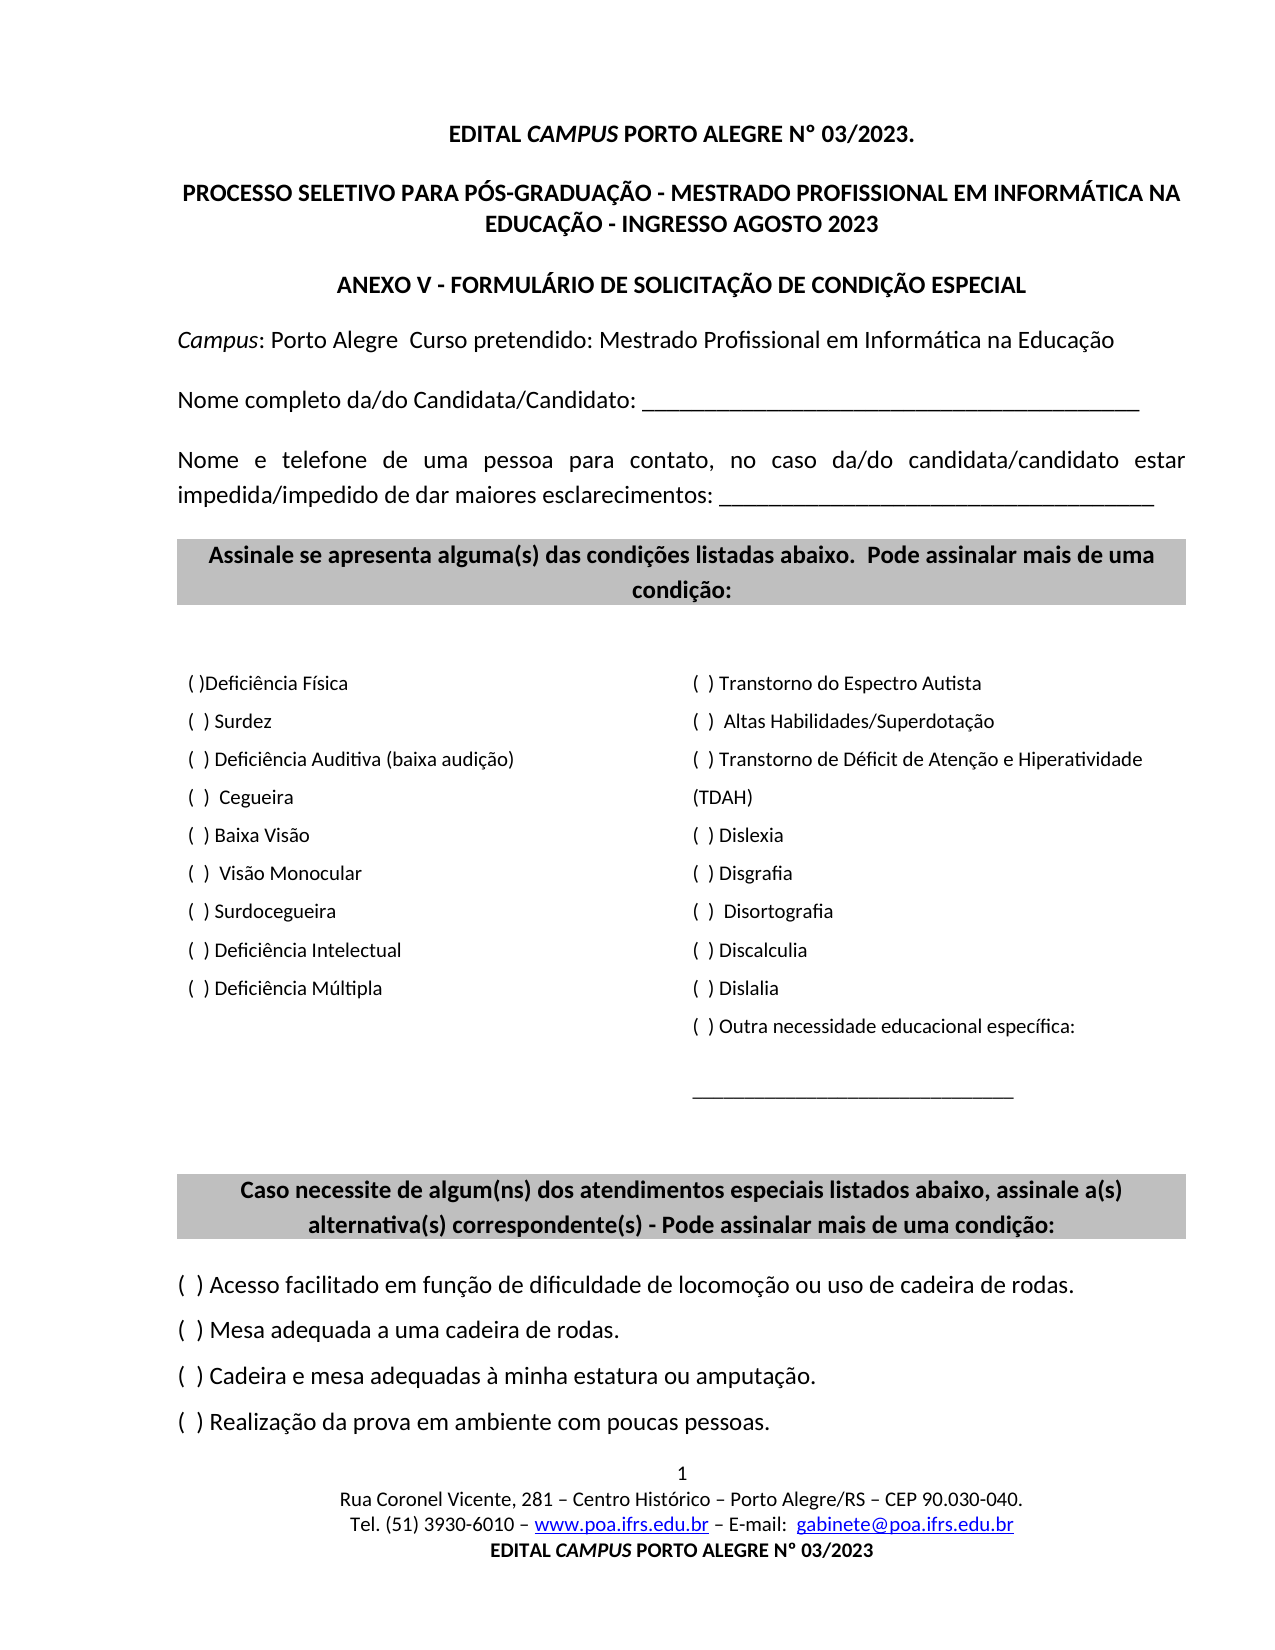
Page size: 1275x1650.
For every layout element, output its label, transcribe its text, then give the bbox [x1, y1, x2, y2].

text Nome completo da/do Candidata/Candidato: ________________________________________ [177, 384, 1186, 415]
table_header ( ) Transtorno do Espectro Autista ( ) Altas Habilidades/Superdotação ( ) Transtorno de Déficit de Atenção e Hiperatividade (TDAH) ( ) Dislexia ( ) Disgrafia ( ) Disortografia ( ) Discalculia ( ) Dislalia ( ) Outra necessidade educacional específica: _______________________________ [682, 635, 1186, 1149]
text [177, 1269, 1186, 1437]
text Assinale se apresenta alguma(s) das condições listadas abaixo. Pode assinalar mais de uma condição: [177, 539, 1186, 605]
text Campus: Porto Alegre Curso pretendido: Mestrado Profissional em Informática na Educação [177, 324, 1186, 355]
subtitle ANEXO V - FORMULÁRIO DE SOLICITAÇÃO DE CONDIÇÃO ESPECIAL [177, 269, 1186, 299]
text Nome e telefone de uma pessoa para contato, no caso da/do candidata/candidato estar impedida/impedido de dar maiores esclarecimentos: ___________________________________ [177, 444, 1186, 510]
text EDITAL CAMPUS PORTO ALEGRE Nº 03/2023. [177, 118, 1186, 149]
text PROCESSO SELETIVO PARA PÓS-GRADUAÇÃO - MESTRADO PROFISSIONAL EM INFORMÁTICA NA EDUCAÇÃO - INGRESSO AGOSTO 2023 [177, 177, 1186, 238]
table_header ( )Deficiência Física ( ) Surdez ( ) Deficiência Auditiva (baixa audição) ( ) Cegueira ( ) Baixa Visão ( ) Visão Monocular ( ) Surdocegueira ( ) Deficiência Intelectual ( ) Deficiência Múltipla [177, 635, 682, 1149]
text Caso necessite de algum(ns) dos atendimentos especiais listados abaixo, assinale a(s) alternativa(s) correspondente(s) - Pode assinalar mais de uma condição: [177, 1174, 1186, 1239]
